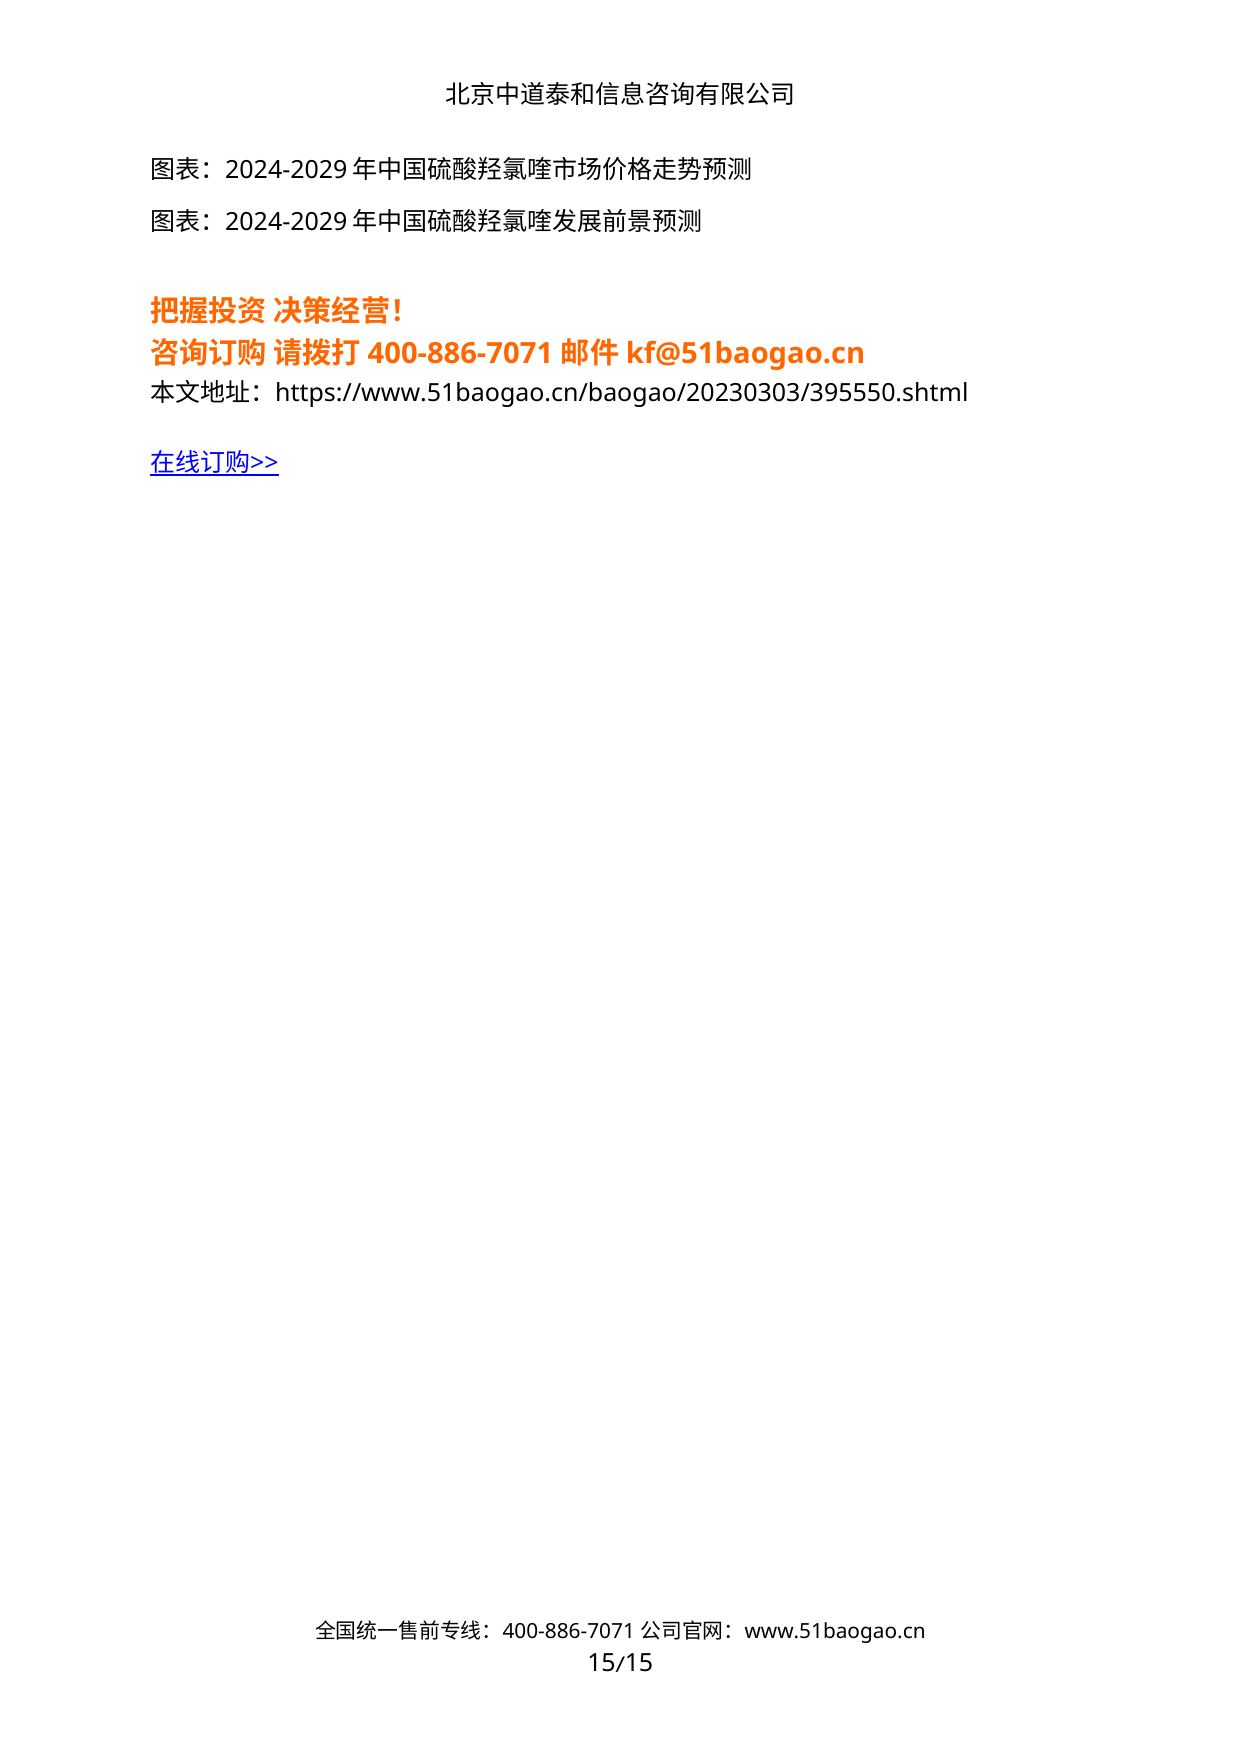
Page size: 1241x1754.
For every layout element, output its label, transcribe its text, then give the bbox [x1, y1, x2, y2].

text 图表：2024-2029年中国硫酸羟氯喹发展前景预测 [150, 202, 1090, 238]
text 图表：2024-2029年中国硫酸羟氯喹市场价格走势预测 [150, 150, 1090, 186]
text 把握投资 决策经营！咨询订购 请拨打 400-886-7071 邮件 kf@51baogao.cn本文地址：https://www.51baogao.cn/baogao/20230303/395550.shtml [150, 254, 1090, 409]
text 在线订购>> [150, 409, 1090, 479]
